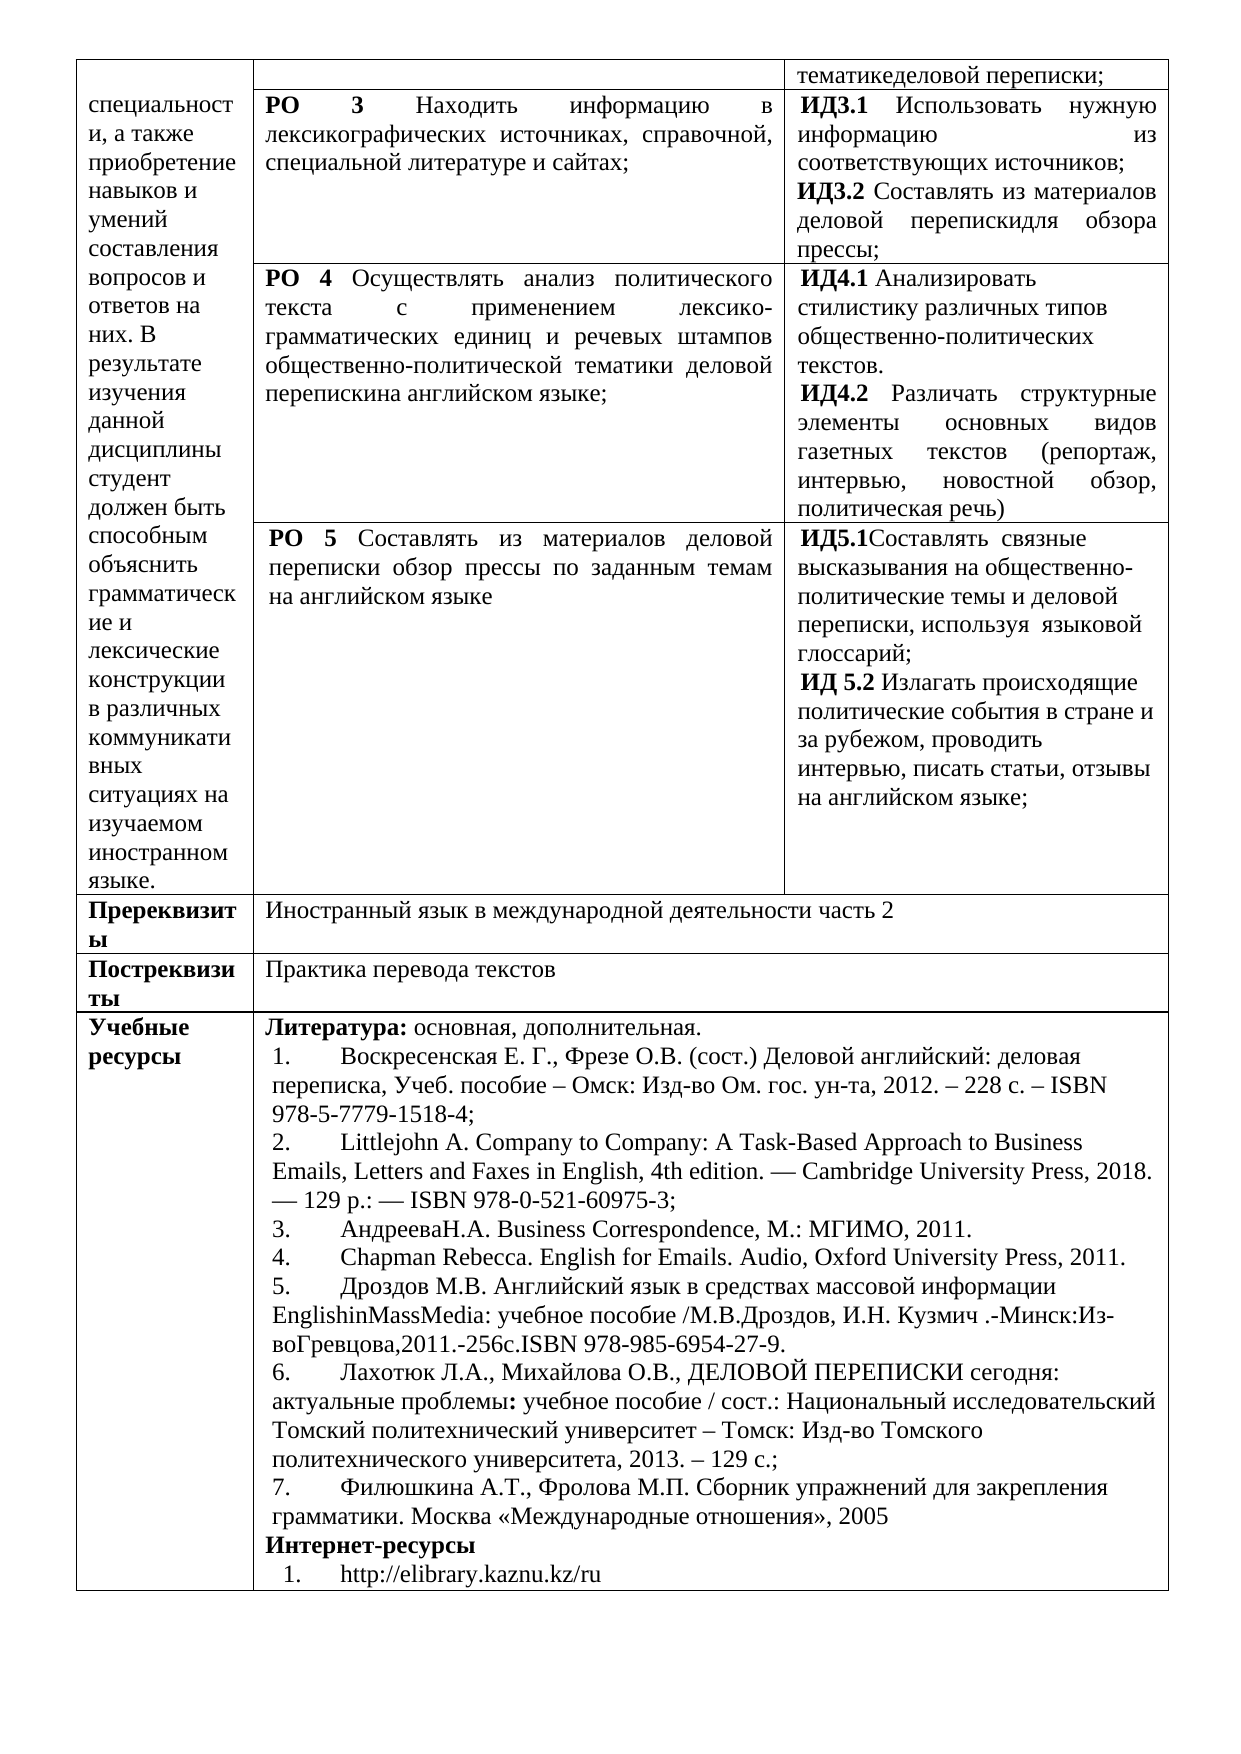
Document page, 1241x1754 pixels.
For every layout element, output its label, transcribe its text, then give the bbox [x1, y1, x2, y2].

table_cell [785, 60, 1168, 89]
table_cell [254, 60, 784, 89]
table_cell Учебные ресурсы [77, 1013, 253, 1590]
table_cell РО 4 Осуществлять анализ политического текста с применением лексико-грамматических единиц и речевых штампов общественно-политической тематики деловой перепискина английском языке; [254, 264, 784, 522]
table_cell ИД4.1 Анализировать стилистику различных типов общественно-политических текстов. ИД4.2 Различать структурные элементы основных видов газетных текстов (репортаж, интервью, новостной обзор, политическая речь) [785, 264, 1168, 522]
table_cell Постреквизиты [77, 954, 253, 1011]
table_cell РО 3 Находить информацию в лексикографических источниках, справочной, специальной литературе и сайтах; [254, 90, 784, 262]
table_cell Иностранный язык в международной деятельности часть 2 [254, 895, 1168, 953]
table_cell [254, 1013, 1168, 1590]
table_cell ИД3.1 Использовать нужную информацию из соответствующих источников; ИД3.2 Составлять из материалов деловой перепискидля обзора прессы; [785, 90, 1168, 262]
table_cell ИД5.1Составлять связные высказывания на общественно-политические темы и деловой переписки, используя языковой глоссарий; ИД 5.2 Излагать происходящие политические события в стране и за рубежом, проводить интервью, писать статьи, отзывы на английском языке; [785, 523, 1168, 894]
table_cell Практика перевода текстов [254, 954, 1168, 1011]
table_cell РО 5 Составлять из материалов деловой переписки обзор прессы по заданным темам на английском языке [254, 523, 784, 894]
table_cell Пререквизиты [77, 895, 253, 953]
